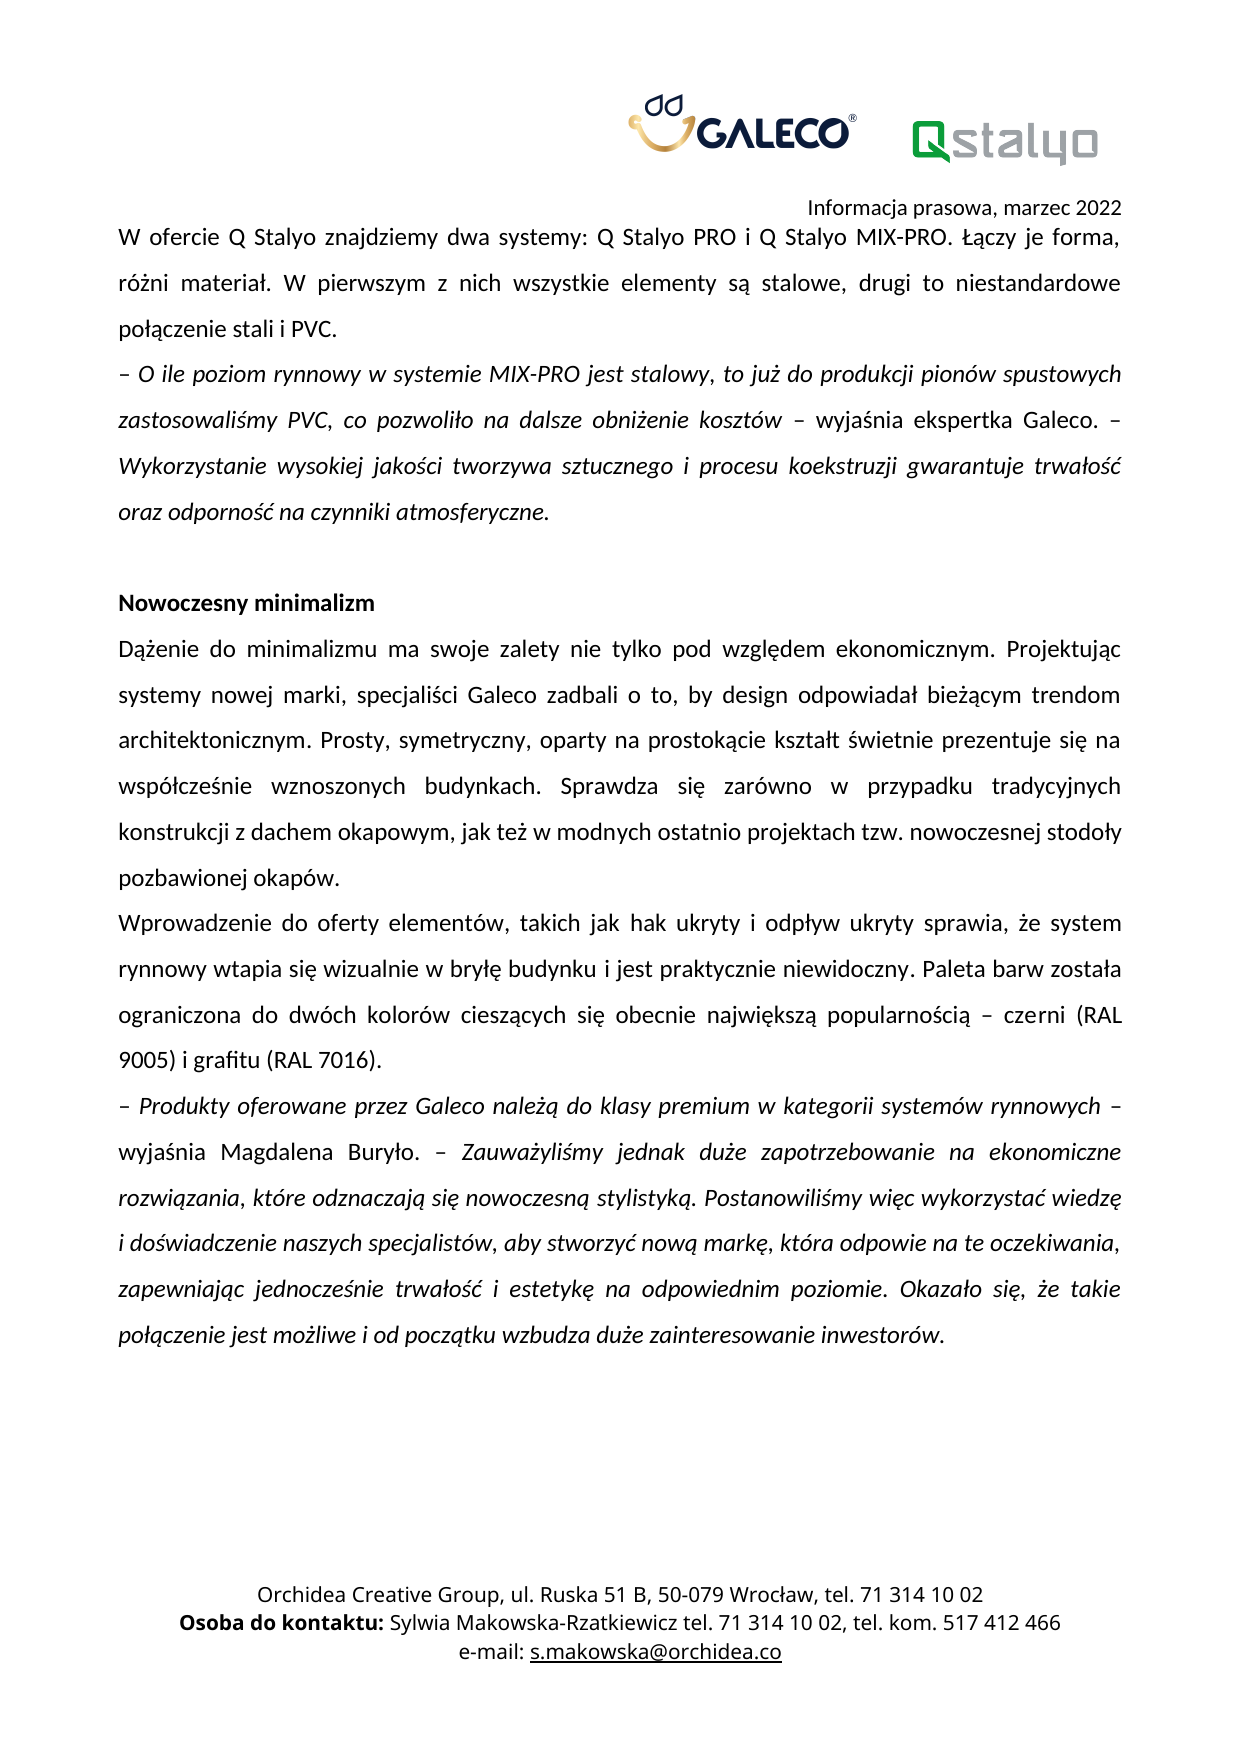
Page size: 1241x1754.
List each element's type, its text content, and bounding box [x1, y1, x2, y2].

text W ofercie Q Stalyo znajdziemy dwa systemy: Q Stalyo PRO i Q Stalyo MIX-PRO. Łączy je forma, różni materiał. W pierwszym z nich wszystkie elementy są stalowe, drugi to niestandardowe połączenie stali i PVC. [118, 221, 1122, 343]
picture [887, 93, 1123, 194]
text Nowoczesny minimalizm [118, 587, 1122, 618]
text – Produkty oferowane przez Galeco należą do klasy premium w kategorii systemów rynnowych – wyjaśnia Magdalena Buryło. – Zauważyliśmy jednak duże zapotrzebowanie na ekonomiczne rozwiązania, które odznaczają się nowoczesną stylistyką. Postanowiliśmy więc wykorzystać wiedzę i doświadczenie naszych specjalistów, aby stworzyć nową markę, która odpowie na te oczekiwania, zapewniając jednocześnie trwałość i estetykę na odpowiednim poziomie. Okazało się, że takie połączenie jest możliwe i od początku wzbudza duże zainteresowanie inwestorów. [118, 1090, 1122, 1349]
text – O ile poziom rynnowy w systemie MIX-PRO jest stalowy, to już do produkcji pionów spustowych zastosowaliśmy PVC, co pozwoliło na dalsze obniżenie kosztów – wyjaśnia ekspertka Galeco. – Wykorzystanie wysokiej jakości tworzywa sztucznego i procesu koekstruzji gwarantuje trwałość oraz odporność na czynniki atmosferyczne. [118, 359, 1122, 526]
text Wprowadzenie do oferty elementów, takich jak hak ukryty i odpływ ukryty sprawia, że system rynnowy wtapia się wizualnie w bryłę budynku i jest praktycznie niewidoczny. Paleta barw została ograniczona do dwóch kolorów cieszących się obecnie największą popularnością – czerni (RAL 9005) i grafitu (RAL 7016). [118, 907, 1122, 1075]
text Dążenie do minimalizmu ma swoje zalety nie tylko pod względem ekonomicznym. Projektując systemy nowej marki, specjaliści Galeco zadbali o to, by design odpowiadał bieżącym trendom architektonicznym. Prosty, symetryczny, oparty na prostokącie kształt świetnie prezentuje się na współcześnie wznoszonych budynkach. Sprawdza się zarówno w przypadku tradycyjnych konstrukcji z dachem okapowym, jak też w modnych ostatnio projektach tzw. nowoczesnej stodoły pozbawionej okapów. [118, 633, 1122, 892]
